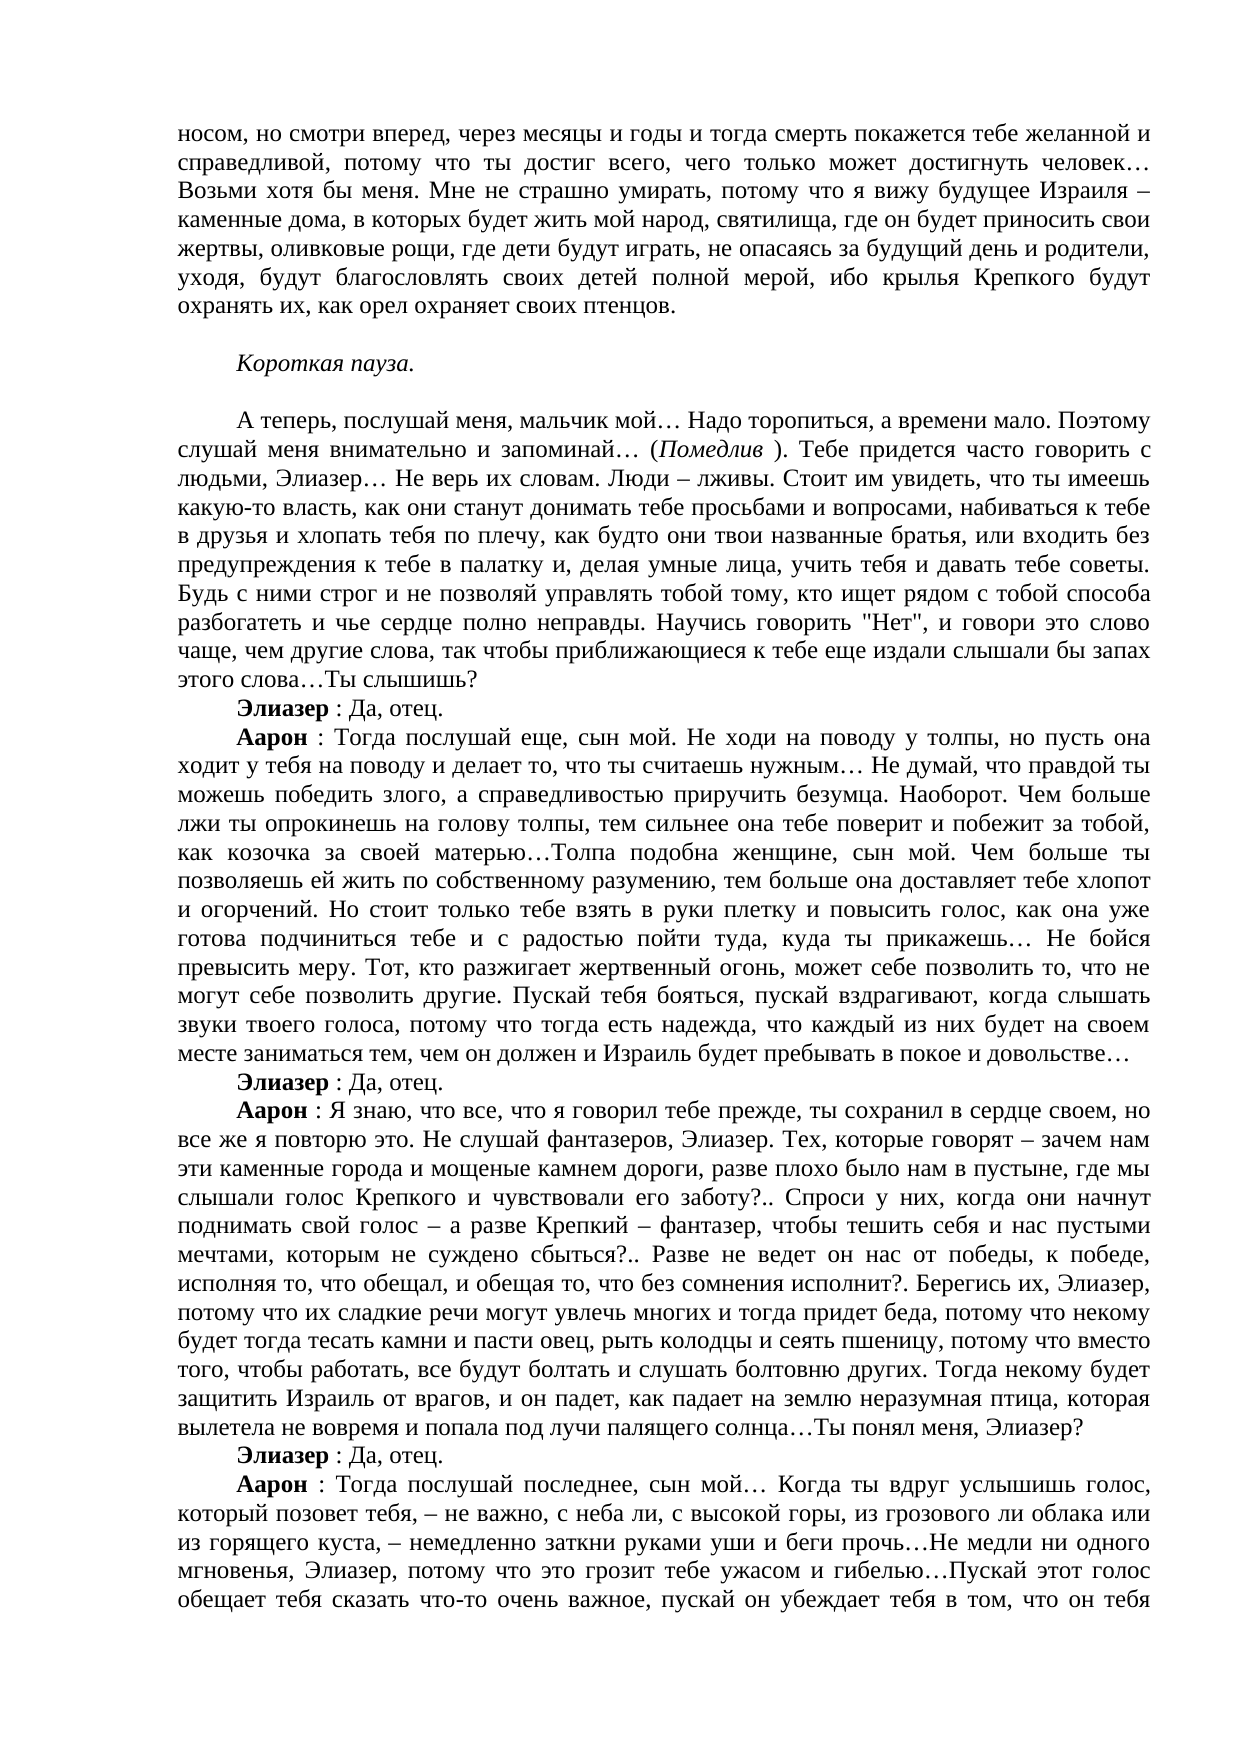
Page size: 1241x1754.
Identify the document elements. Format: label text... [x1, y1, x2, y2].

text Элиазер : Да, отец. [177, 693, 1152, 722]
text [177, 1469, 1152, 1613]
text А теперь, послушай меня, мальчик мой… Надо торопиться, а времени мало. Поэтому слушай меня внимательно и запоминай… (Помедлив ). Тебе придется часто говорить с людьми, Элиазер… Не верь их словам. Люди – лживы. Стоит им увидеть, что ты имеешь какую-то власть, как они станут донимать тебе просьбами и вопросами, набиваться к тебе в друзья и хлопать тебя по плечу, как будто они твои названные братья, или входить без предупреждения к тебе в палатку и, делая умные лица, учить тебя и давать тебе советы. Будь с ними строг и не позволяй управлять тобой тому, кто ищет рядом с тобой способа разбогатеть и чье сердце полно неправды. Научись говорить "Нет", и говори это слово чаще, чем другие слова, так чтобы приближающиеся к тебе еще издали слышали бы запах этого слова…Ты слышишь? [177, 406, 1152, 693]
text Аарон : Я знаю, что все, что я говорил тебе прежде, ты сохранил в сердце своем, но все же я повторю это. Не слушай фантазеров, Элиазер. Тех, которые говорят – зачем нам эти каменные города и мощеные камнем дороги, разве плохо было нам в пустыне, где мы слышали голос Крепкого и чувствовали его заботу?.. Спроси у них, когда они начнут поднимать свой голос – а разве Крепкий – фантазер, чтобы тешить себя и нас пустыми мечтами, которым не суждено сбыться?.. Разве не ведет он нас от победы, к победе, исполняя то, что обещал, и обещая то, что без сомнения исполнит?. Берегись их, Элиазер, потому что их сладкие речи могут увлечь многих и тогда придет беда, потому что некому будет тогда тесать камни и пасти овец, рыть колодцы и сеять пшеницу, потому что вместо того, чтобы работать, все будут болтать и слушать болтовню других. Тогда некому будет защитить Израиль от врагов, и он падет, как падает на землю неразумная птица, которая вылетела не вовремя и попала под лучи палящего солнца…Ты понял меня, Элиазер? [177, 1096, 1152, 1441]
text Элиазер : Да, отец. [177, 1067, 1152, 1096]
text Короткая пауза. [177, 348, 1152, 377]
text Элиазер : Да, отец. [177, 1441, 1152, 1469]
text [177, 118, 1152, 319]
text Аарон : Тогда послушай еще, сын мой. Не ходи на поводу у толпы, но пусть она ходит у тебя на поводу и делает то, что ты считаешь нужным… Не думай, что правдой ты можешь победить злого, а справедливостью приручить безумца. Наоборот. Чем больше лжи ты опрокинешь на голову толпы, тем сильнее она тебе поверит и побежит за тобой, как козочка за своей матерью…Толпа подобна женщине, сын мой. Чем больше ты позволяешь ей жить по собственному разумению, тем больше она доставляет тебе хлопот и огорчений. Но стоит только тебе взять в руки плетку и повысить голос, как она уже готова подчиниться тебе и с радостью пойти туда, куда ты прикажешь… Не бойся превысить меру. Тот, кто разжигает жертвенный огонь, может себе позволить то, что не могут себе позволить другие. Пускай тебя бояться, пускай вздрагивают, когда слышать звуки твоего голоса, потому что тогда есть надежда, что каждый из них будет на своем месте заниматься тем, чем он должен и Израиль будет пребывать в покое и довольстве… [177, 722, 1152, 1067]
